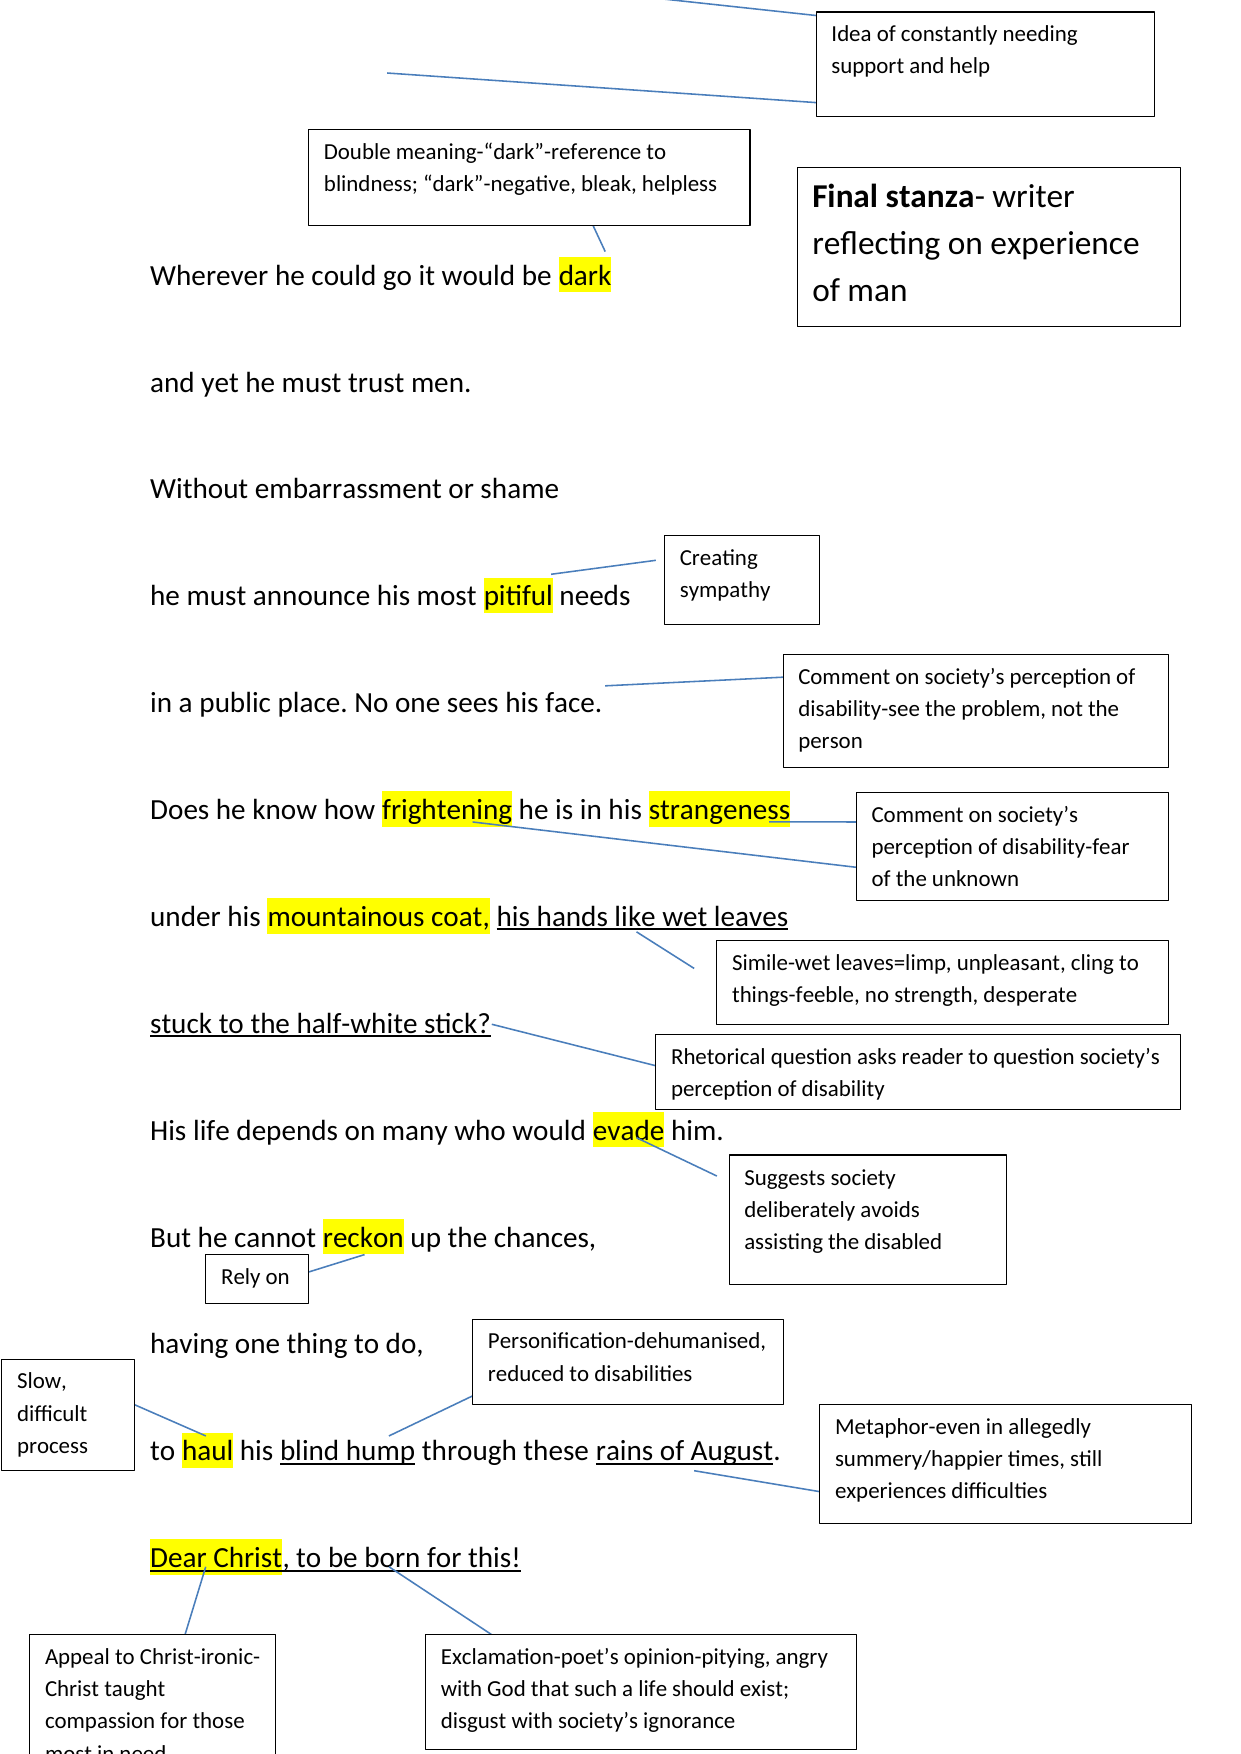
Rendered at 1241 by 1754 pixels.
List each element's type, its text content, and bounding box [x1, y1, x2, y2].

text Wherever he could go it would be dark and yet he must trust men. Without embarrassment or shame he must announce his most pitiful needs in a public place. No one sees his face. Does he know how frightening he is in his strangeness under his mountainous coat, his hands like wet leaves stuck to the half-white stick? His life depends on many who would evade him. But he cannot reckon up the chances, having one thing to do, to haul his blind hump through these rains of August. Dear Christ, to be born for this! [150, 257, 1090, 1575]
